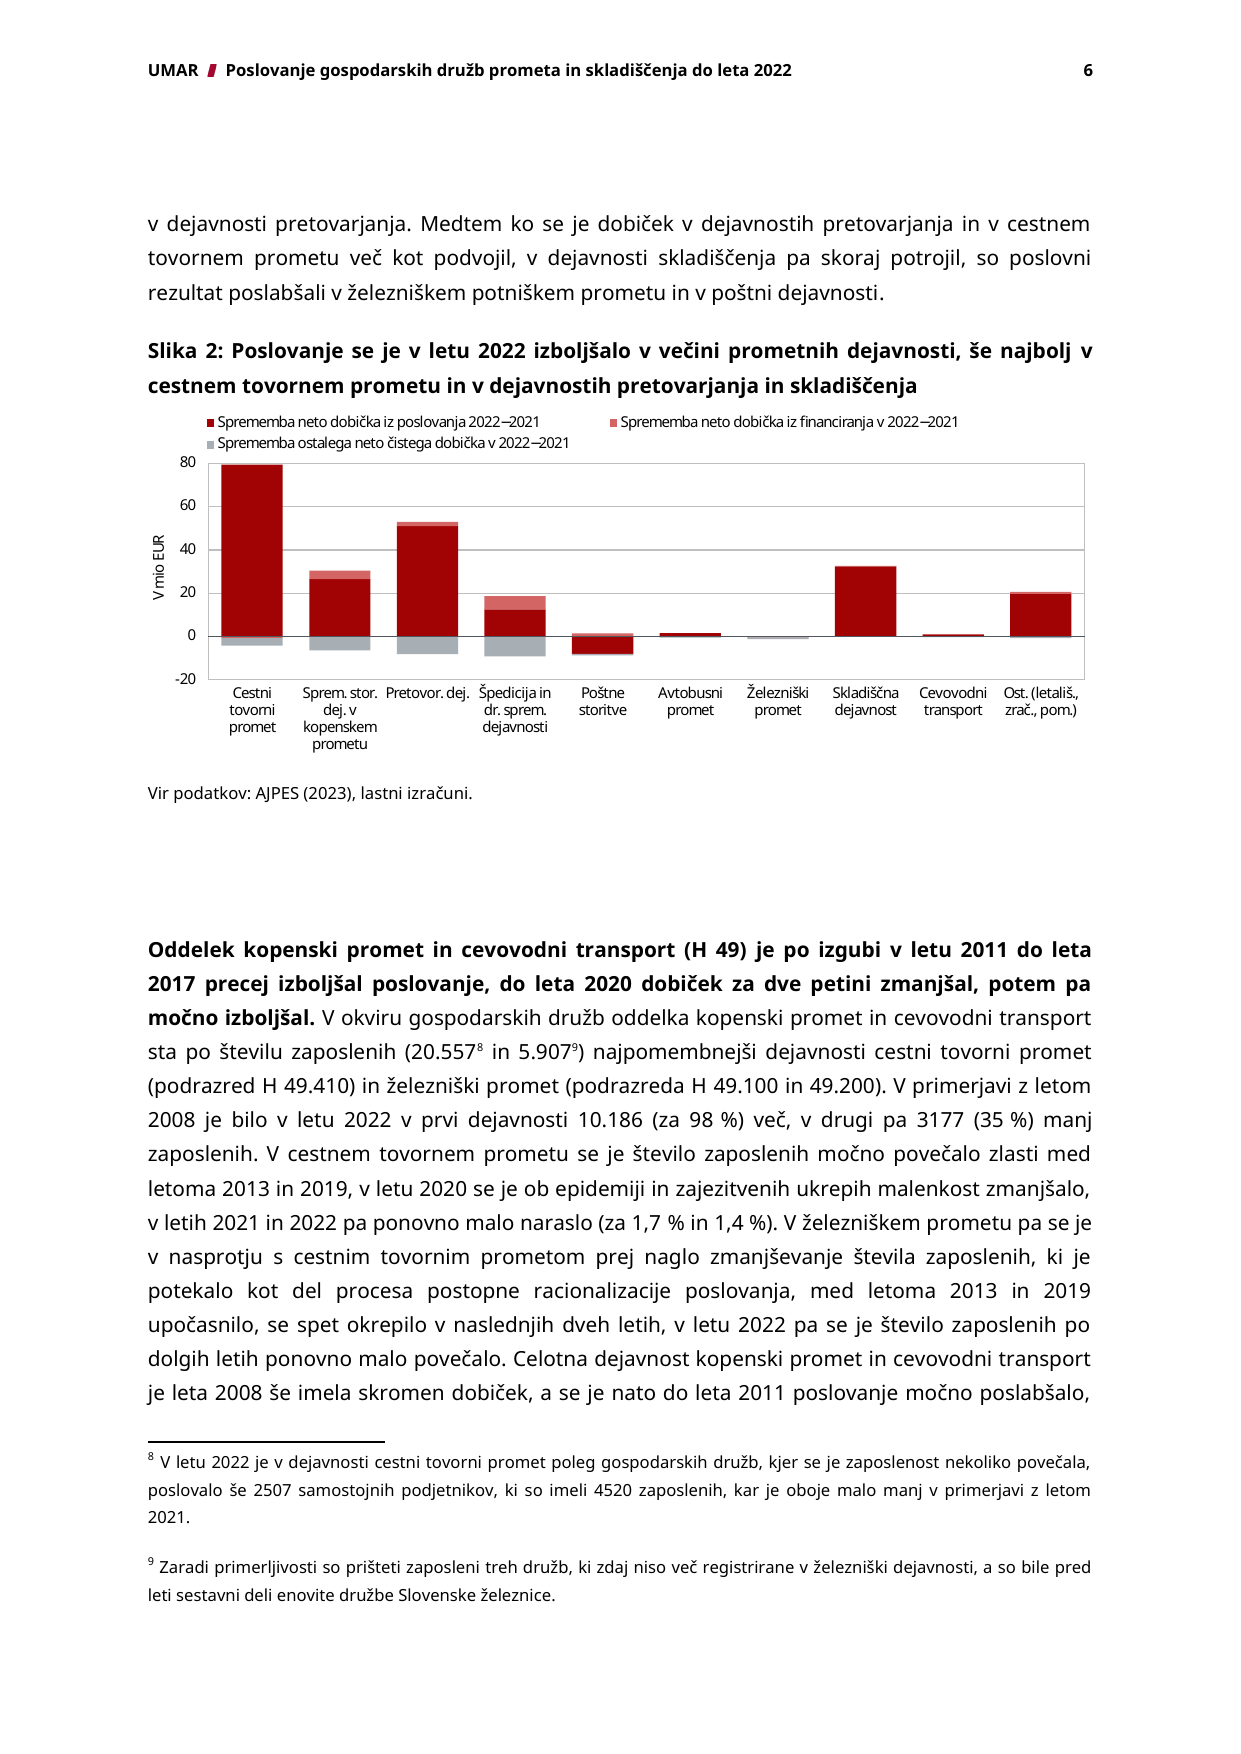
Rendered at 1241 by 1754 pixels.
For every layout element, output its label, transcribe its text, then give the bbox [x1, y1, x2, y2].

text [148, 209, 1092, 306]
picture [207, 64, 217, 77]
text Slika 2: Poslovanje se je v letu 2022 izboljšalo v večini prometnih dejavnosti, še najbolj v cestnem tovornem prometu in v dejavnostih pretovarjanja in skladiščenja [148, 337, 1092, 399]
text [148, 935, 1092, 1406]
text Vir podatkov: AJPES (2023), lastni izračuni. [148, 782, 1092, 804]
